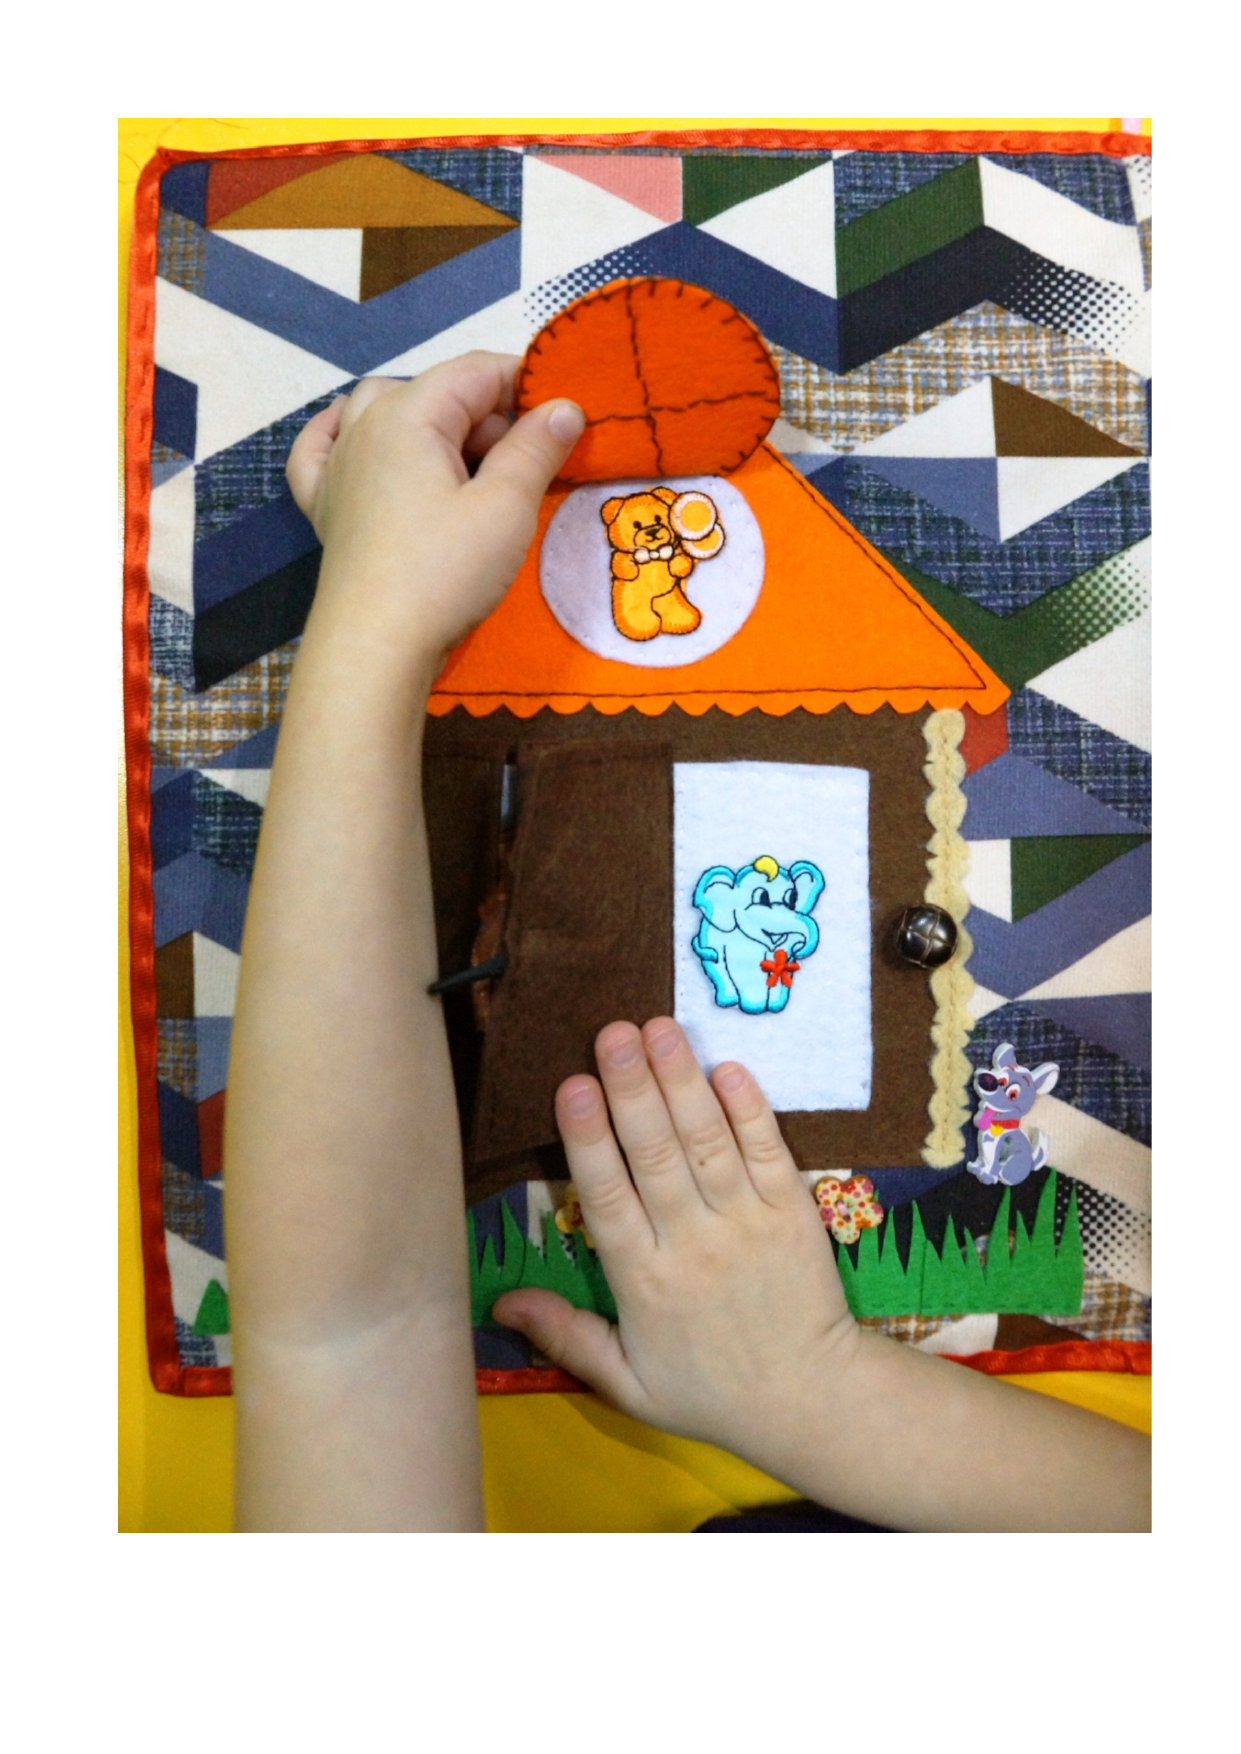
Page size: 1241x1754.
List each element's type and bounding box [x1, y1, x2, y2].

picture [118, 118, 1152, 1533]
